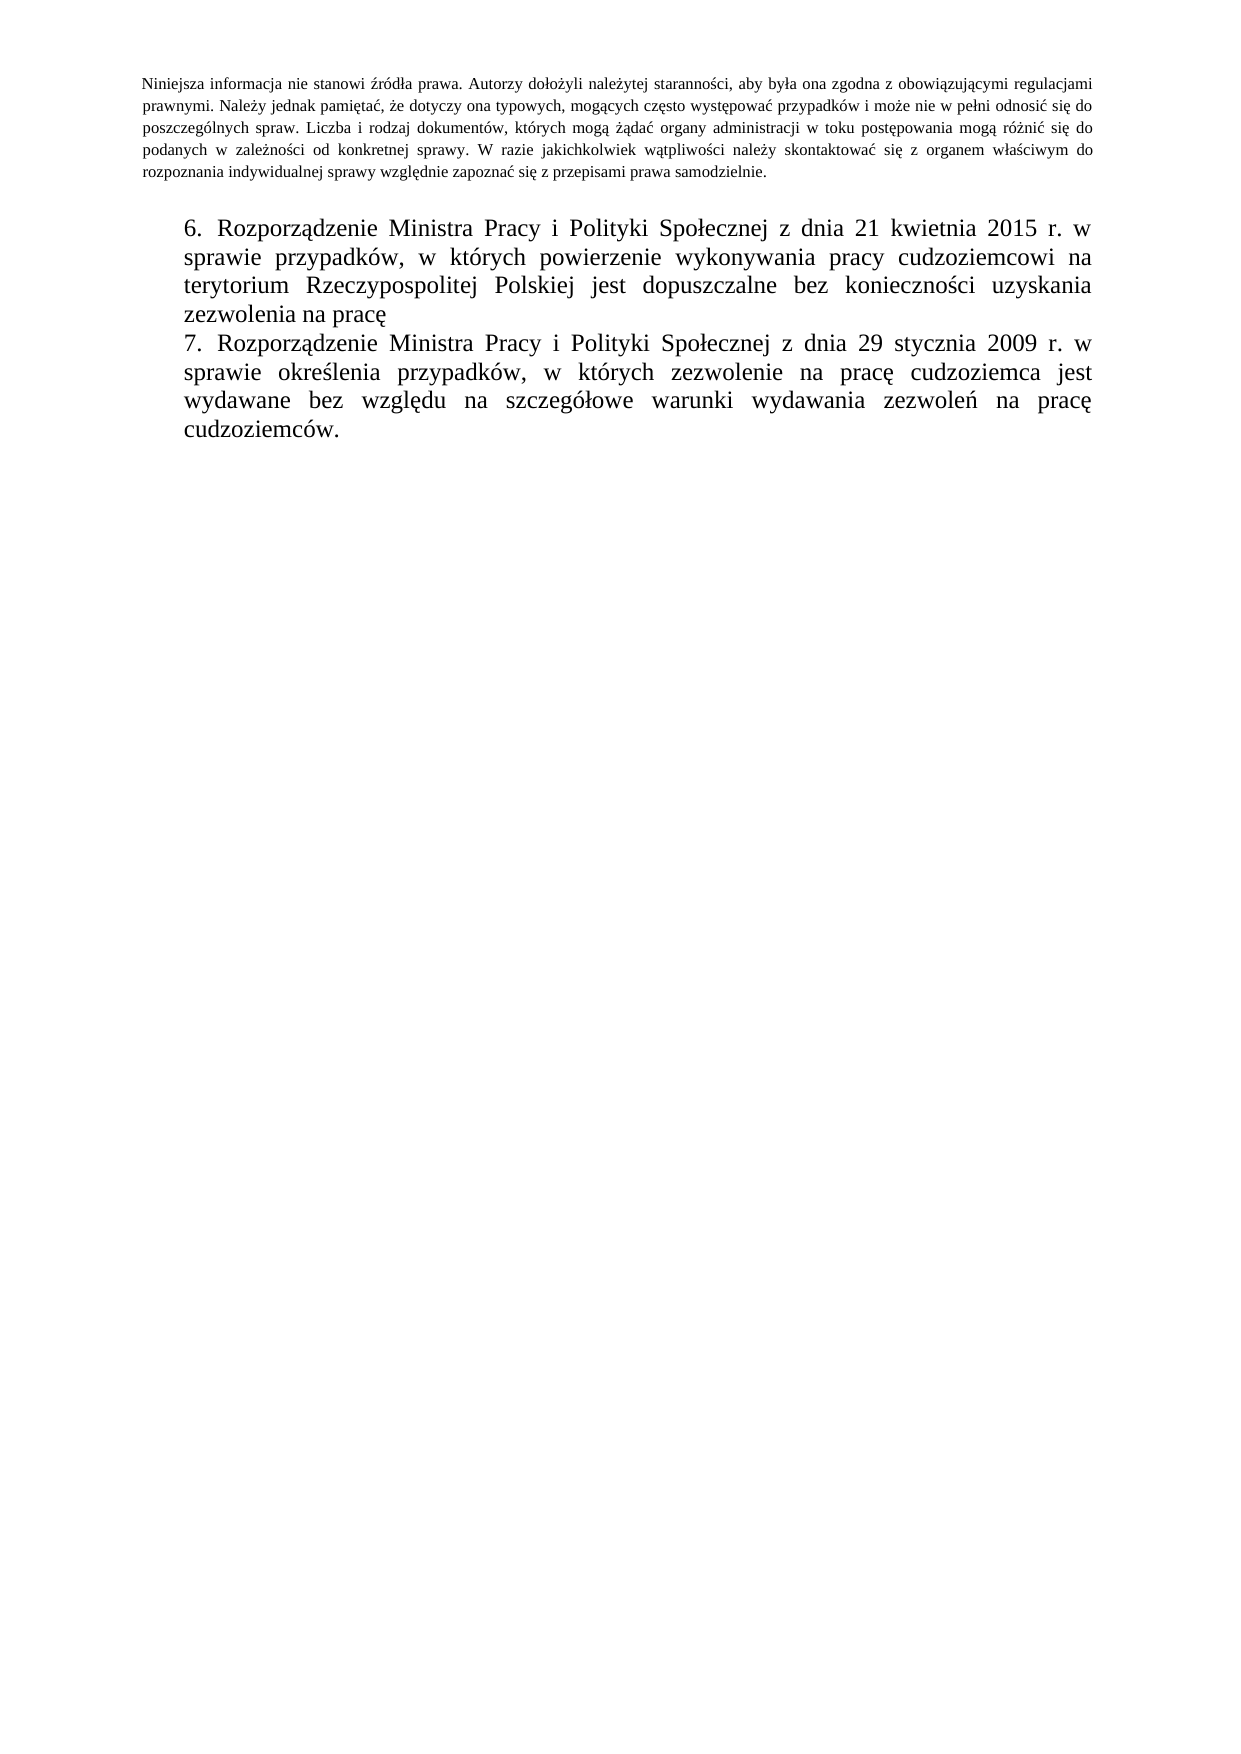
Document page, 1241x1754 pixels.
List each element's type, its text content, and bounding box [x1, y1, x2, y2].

subtitle Rozporządzenie Ministra Pracy i Polityki Społecznej z dnia 21 kwietnia 2015 r. w sprawie przypadków, w których powierzenie wykonywania pracy cudzoziemcowi na terytorium Rzeczypospolitej Polskiej jest dopuszczalne bez konieczności uzyskania zezwolenia na pracę [184, 213, 1093, 328]
subtitle Rozporządzenie Ministra Pracy i Polityki Społecznej z dnia 29 stycznia 2009 r. w sprawie określenia przypadków, w których zezwolenie na pracę cudzoziemca jest wydawane bez względu na szczegółowe warunki wydawania zezwoleń na pracę cudzoziemców. [184, 328, 1093, 443]
